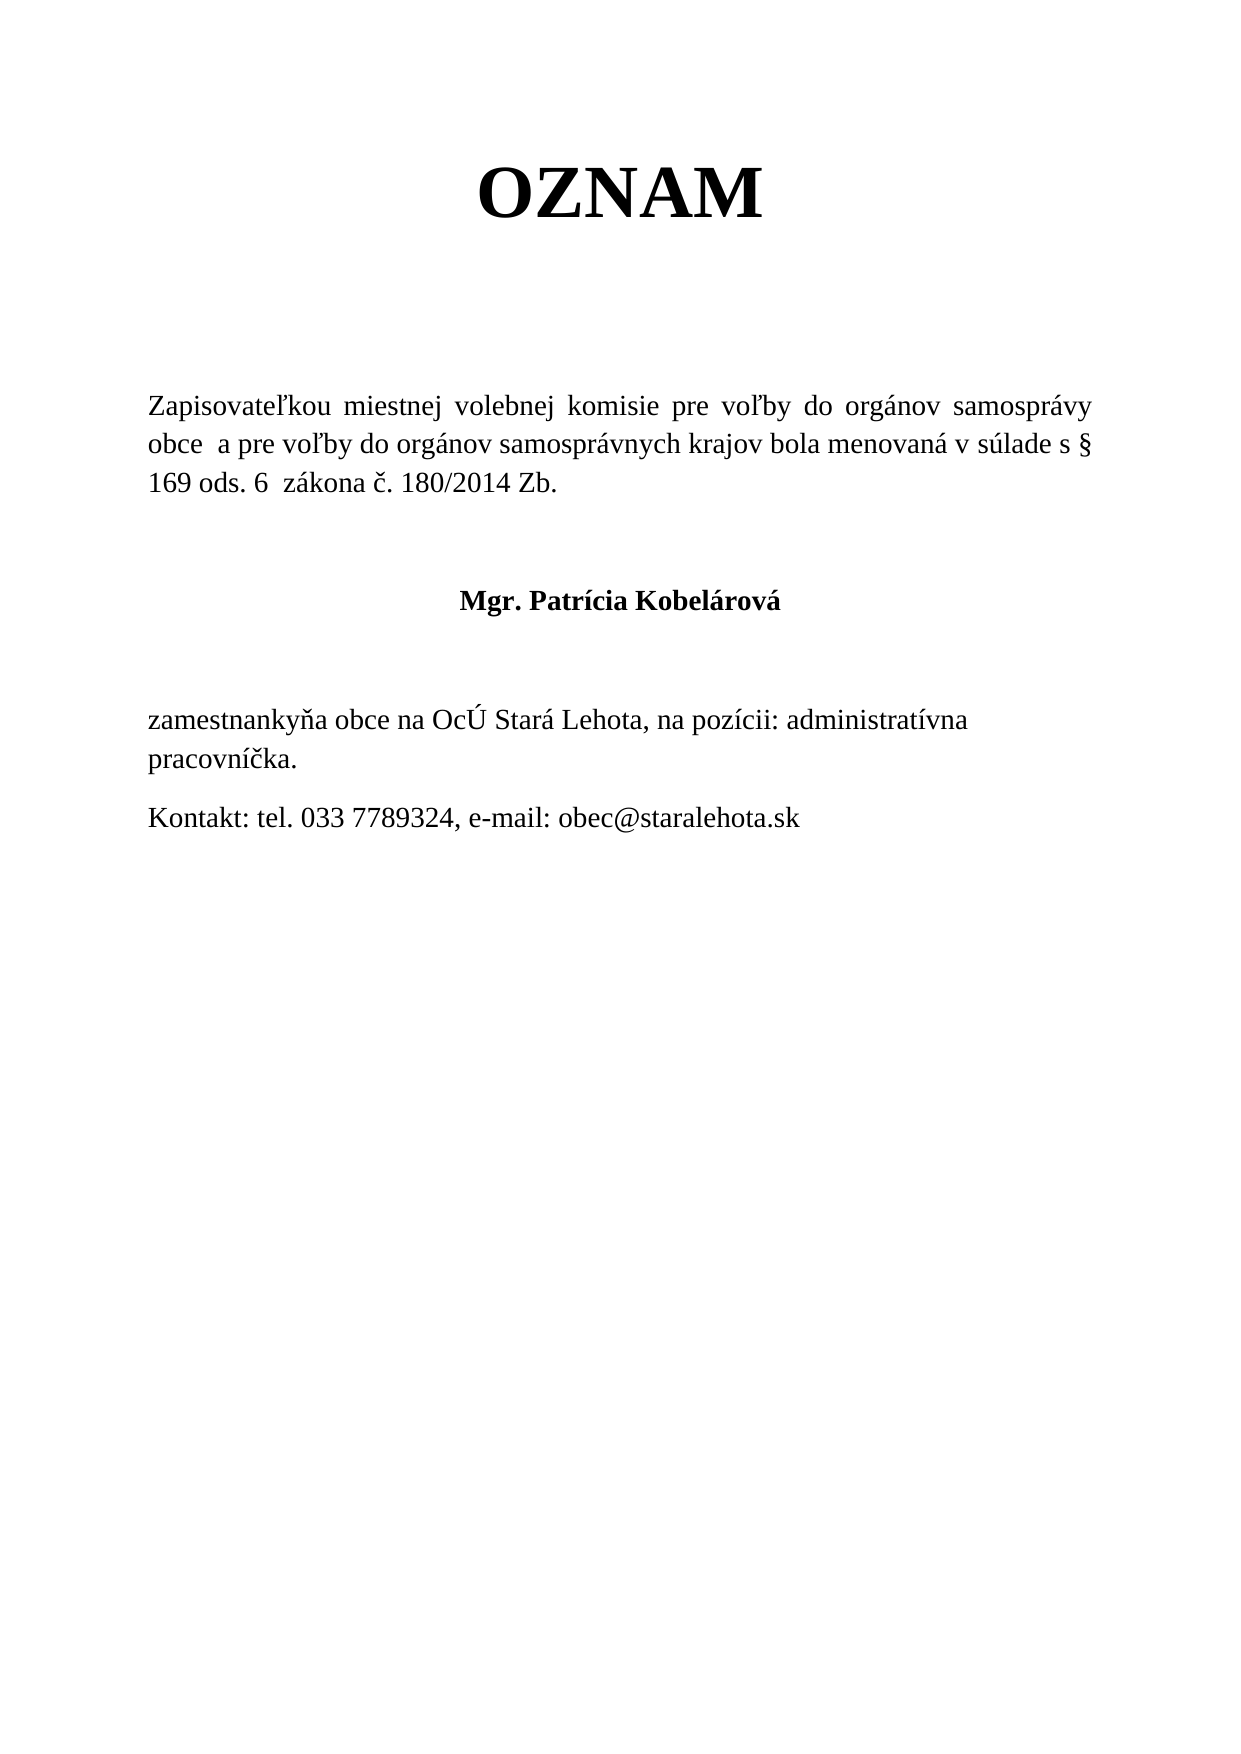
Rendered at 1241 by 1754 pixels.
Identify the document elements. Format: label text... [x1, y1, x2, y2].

text Zapisovateľkou miestnej volebnej komisie pre voľby do orgánov samosprávy obce a pre voľby do orgánov samosprávnych krajov bola menovaná v súlade s § 169 ods. 6 zákona č. 180/2014 Zb. [148, 388, 1093, 498]
text Kontakt: tel. 033 7789324, e-mail: obec@staralehota.sk [148, 800, 1093, 834]
text zamestnankyňa obce na OcÚ Stará Lehota, na pozícii: administratívna pracovníčka. [148, 702, 1093, 774]
text Mgr. Patrícia Kobelárová [148, 583, 1093, 617]
text OZNAM [148, 148, 1093, 234]
